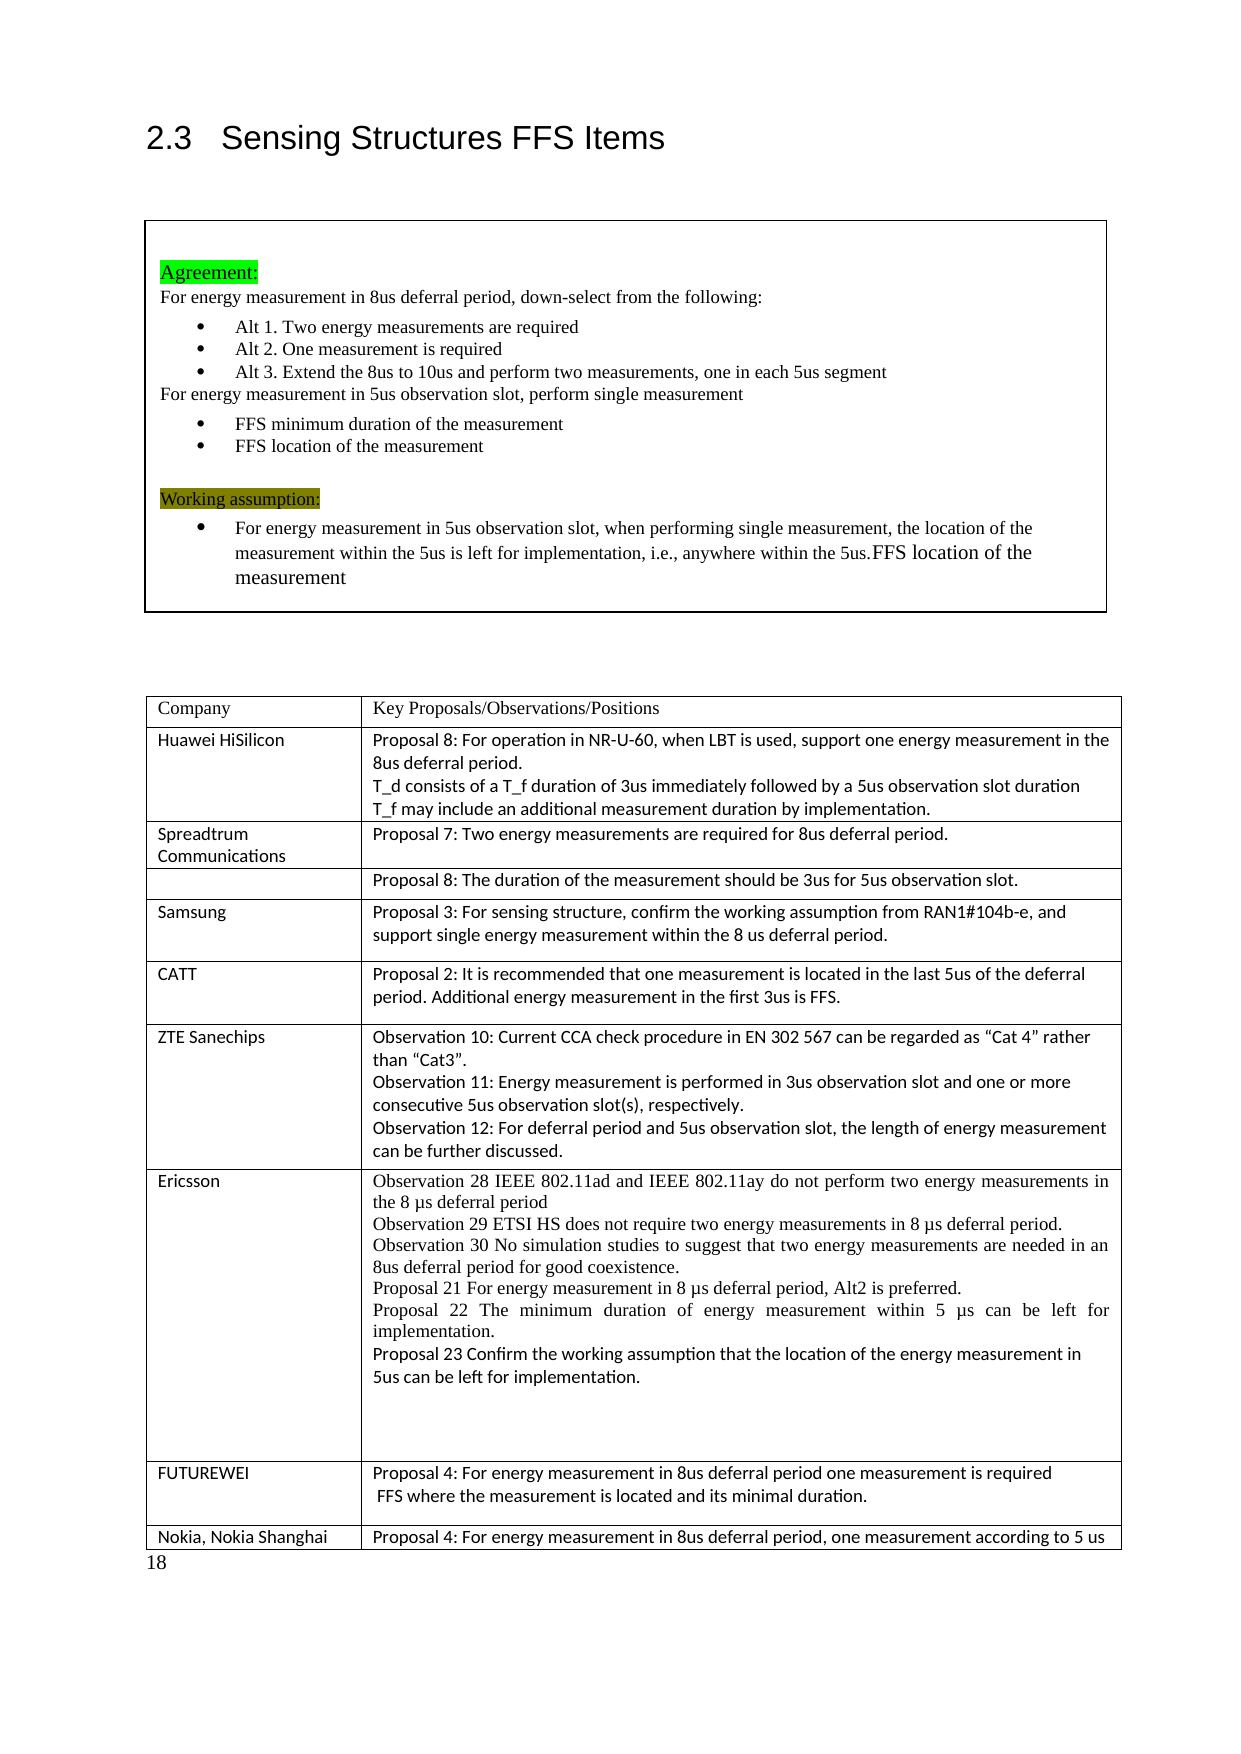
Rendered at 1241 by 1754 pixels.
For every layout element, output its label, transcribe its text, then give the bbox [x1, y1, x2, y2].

table_cell [147, 869, 361, 899]
table_cell Samsung [147, 900, 361, 961]
table_cell ZTE Sanechips [147, 1025, 361, 1168]
table_cell Observation 10: Current CCA check procedure in EN 302 567 can be regarded as “Cat 4” rather than “Cat3”. Observation 11: Energy measurement is performed in 3us observation slot and one or more consecutive 5us observation slot(s), respectively. Observation 12: For deferral period and 5us observation slot, the length of energy measurement can be further discussed. [362, 1025, 1121, 1168]
table_cell Ericsson [147, 1170, 361, 1461]
table_cell Observation 28 IEEE 802.11ad and IEEE 802.11ay do not perform two energy measurements in the 8 µs deferral period Observation 29 ETSI HS does not require two energy measurements in 8 µs deferral period. Observation 30 No simulation studies to suggest that two energy measurements are needed in an 8us deferral period for good coexistence. Proposal 21 For energy measurement in 8 µs deferral period, Alt2 is preferred. Proposal 22 The minimum duration of energy measurement within 5 µs can be left for implementation. Proposal 23 Confirm the working assumption that the location of the energy measurement in 5us can be left for implementation. [362, 1170, 1121, 1461]
table_cell Proposal 8: For operation in NR-U-60, when LBT is used, support one energy measurement in the 8us deferral period. T_d consists of a T_f duration of 3us immediately followed by a 5us observation slot duration T_f may include an additional measurement duration by implementation. [362, 728, 1121, 821]
table_cell CATT [147, 962, 361, 1024]
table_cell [362, 1526, 1121, 1549]
subtitle Sensing Structures FFS Items [146, 118, 1122, 157]
table_cell Proposal 4: For energy measurement in 8us deferral period one measurement is required FFS where the measurement is located and its minimal duration. [362, 1462, 1121, 1524]
table_cell Proposal 3: For sensing structure, confirm the working assumption from RAN1#104b-e, and support single energy measurement within the 8 us deferral period. [362, 900, 1121, 961]
table_cell FUTUREWEI [147, 1462, 361, 1524]
table_cell Proposal 7: Two energy measurements are required for 8us deferral period. [362, 822, 1121, 867]
table_cell Huawei HiSilicon [147, 728, 361, 821]
table_cell Spreadtrum Communications [147, 822, 361, 867]
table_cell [147, 1526, 361, 1549]
table_header Company [147, 697, 361, 727]
table_cell Proposal 8: The duration of the measurement should be 3us for 5us observation slot. [362, 869, 1121, 899]
table_cell Proposal 2: It is recommended that one measurement is located in the last 5us of the deferral period. Additional energy measurement in the first 3us is FFS. [362, 962, 1121, 1024]
table_header Key Proposals/Observations/Positions [362, 697, 1121, 727]
